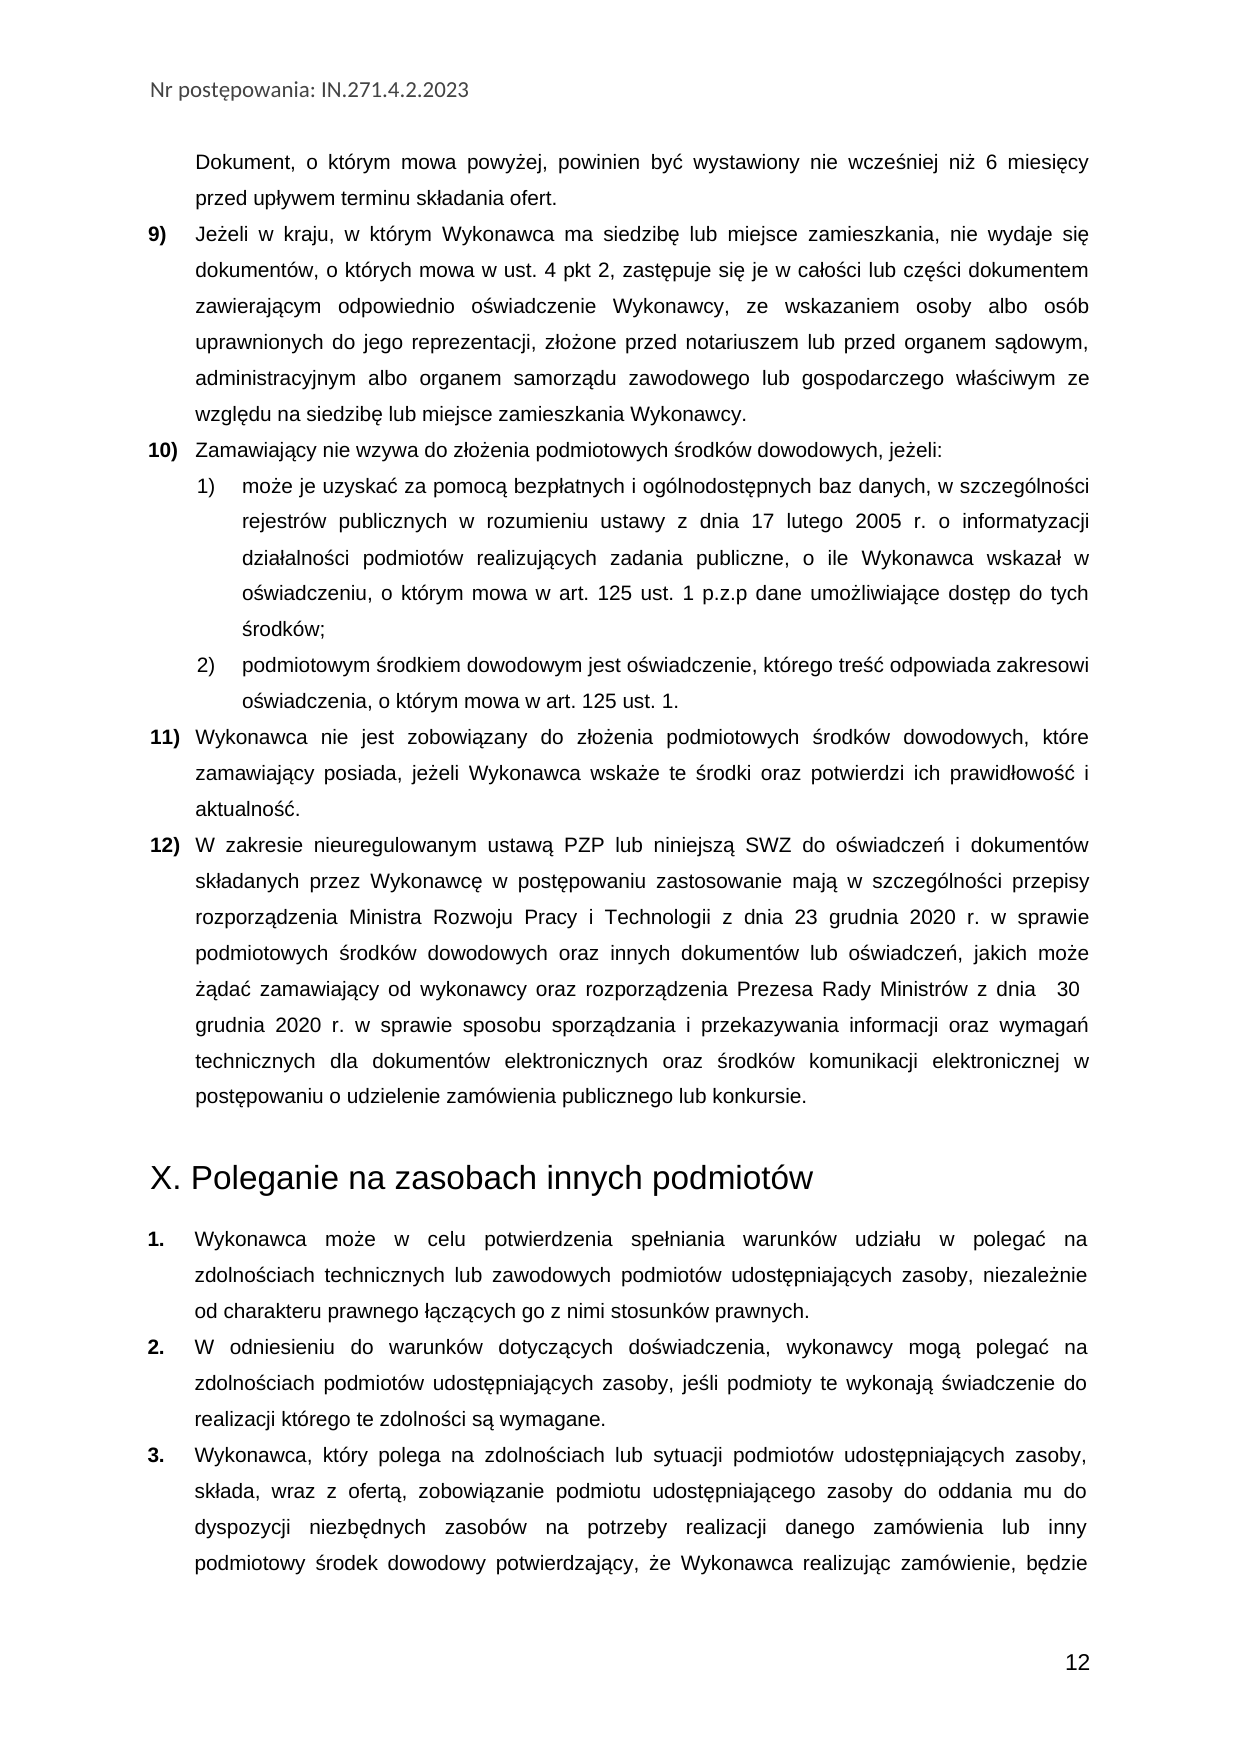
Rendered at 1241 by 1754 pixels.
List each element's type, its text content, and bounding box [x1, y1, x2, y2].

list Wykonawca może w celu potwierdzenia spełniania warunków udziału w polegać na zdolnościach technicznych lub zawodowych podmiotów udostępniających zasoby, niezależnie od charakteru prawnego łączących go z nimi stosunków prawnych. [147, 1227, 1088, 1323]
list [147, 1443, 1088, 1574]
subtitle X. Poleganie na zasobach innych podmiotów [150, 1158, 1090, 1196]
list Jeżeli w kraju, w którym Wykonawca ma siedzibę lub miejsce zamieszkania, nie wydaje się dokumentów, o których mowa w ust. 4 pkt 2, zastępuje się je w całości lub części dokumentem zawierającym odpowiednio oświadczenie Wykonawcy, ze wskazaniem osoby albo osób uprawnionych do jego reprezentacji, złożone przed notariuszem lub przed organem sądowym, administracyjnym albo organem samorządu zawodowego lub gospodarczego właściwym ze względu na siedzibę lub miejsce zamieszkania Wykonawcy. [148, 222, 1090, 426]
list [148, 150, 1090, 210]
list Zamawiający nie wzywa do złożenia podmiotowych środków dowodowych, jeżeli: [148, 437, 1090, 461]
list W odniesieniu do warunków dotyczących doświadczenia, wykonawcy mogą polegać na zdolnościach podmiotów udostępniających zasoby, jeśli podmioty te wykonają świadczenie do realizacji którego te zdolności są wymagane. [147, 1335, 1088, 1431]
text 2) podmiotowym środkiem dowodowym jest oświadczenie, którego treść odpowiada zakresowi oświadczenia, o którym mowa w art. 125 ust. 1. [197, 653, 1090, 713]
text 1) może je uzyskać za pomocą bezpłatnych i ogólnodostępnych baz danych, w szczególności rejestrów publicznych w rozumieniu ustawy z dnia 17 lutego 2005 r. o informatyzacji działalności podmiotów realizujących zadania publiczne, o ile Wykonawca wskazał w oświadczeniu, o którym mowa w art. 125 ust. 1 p.z.p dane umożliwiające dostęp do tych środków; [197, 473, 1090, 641]
list W zakresie nieuregulowanym ustawą PZP lub niniejszą SWZ do oświadczeń i dokumentów składanych przez Wykonawcę w postępowaniu zastosowanie mają w szczególności przepisy rozporządzenia Ministra Rozwoju Pracy i Technologii z dnia 23 grudnia 2020 r. w sprawie podmiotowych środków dowodowych oraz innych dokumentów lub oświadczeń, jakich może żądać zamawiający od wykonawcy oraz rozporządzenia Prezesa Rady Ministrów z dnia 30 grudnia 2020 r. w sprawie sposobu sporządzania i przekazywania informacji oraz wymagań technicznych dla dokumentów elektronicznych oraz środków komunikacji elektronicznej w postępowaniu o udzielenie zamówienia publicznego lub konkursie. [150, 833, 1090, 1108]
list Wykonawca nie jest zobowiązany do złożenia podmiotowych środków dowodowych, które zamawiający posiada, jeżeli Wykonawca wskaże te środki oraz potwierdzi ich prawidłowość i aktualność. [150, 725, 1090, 821]
